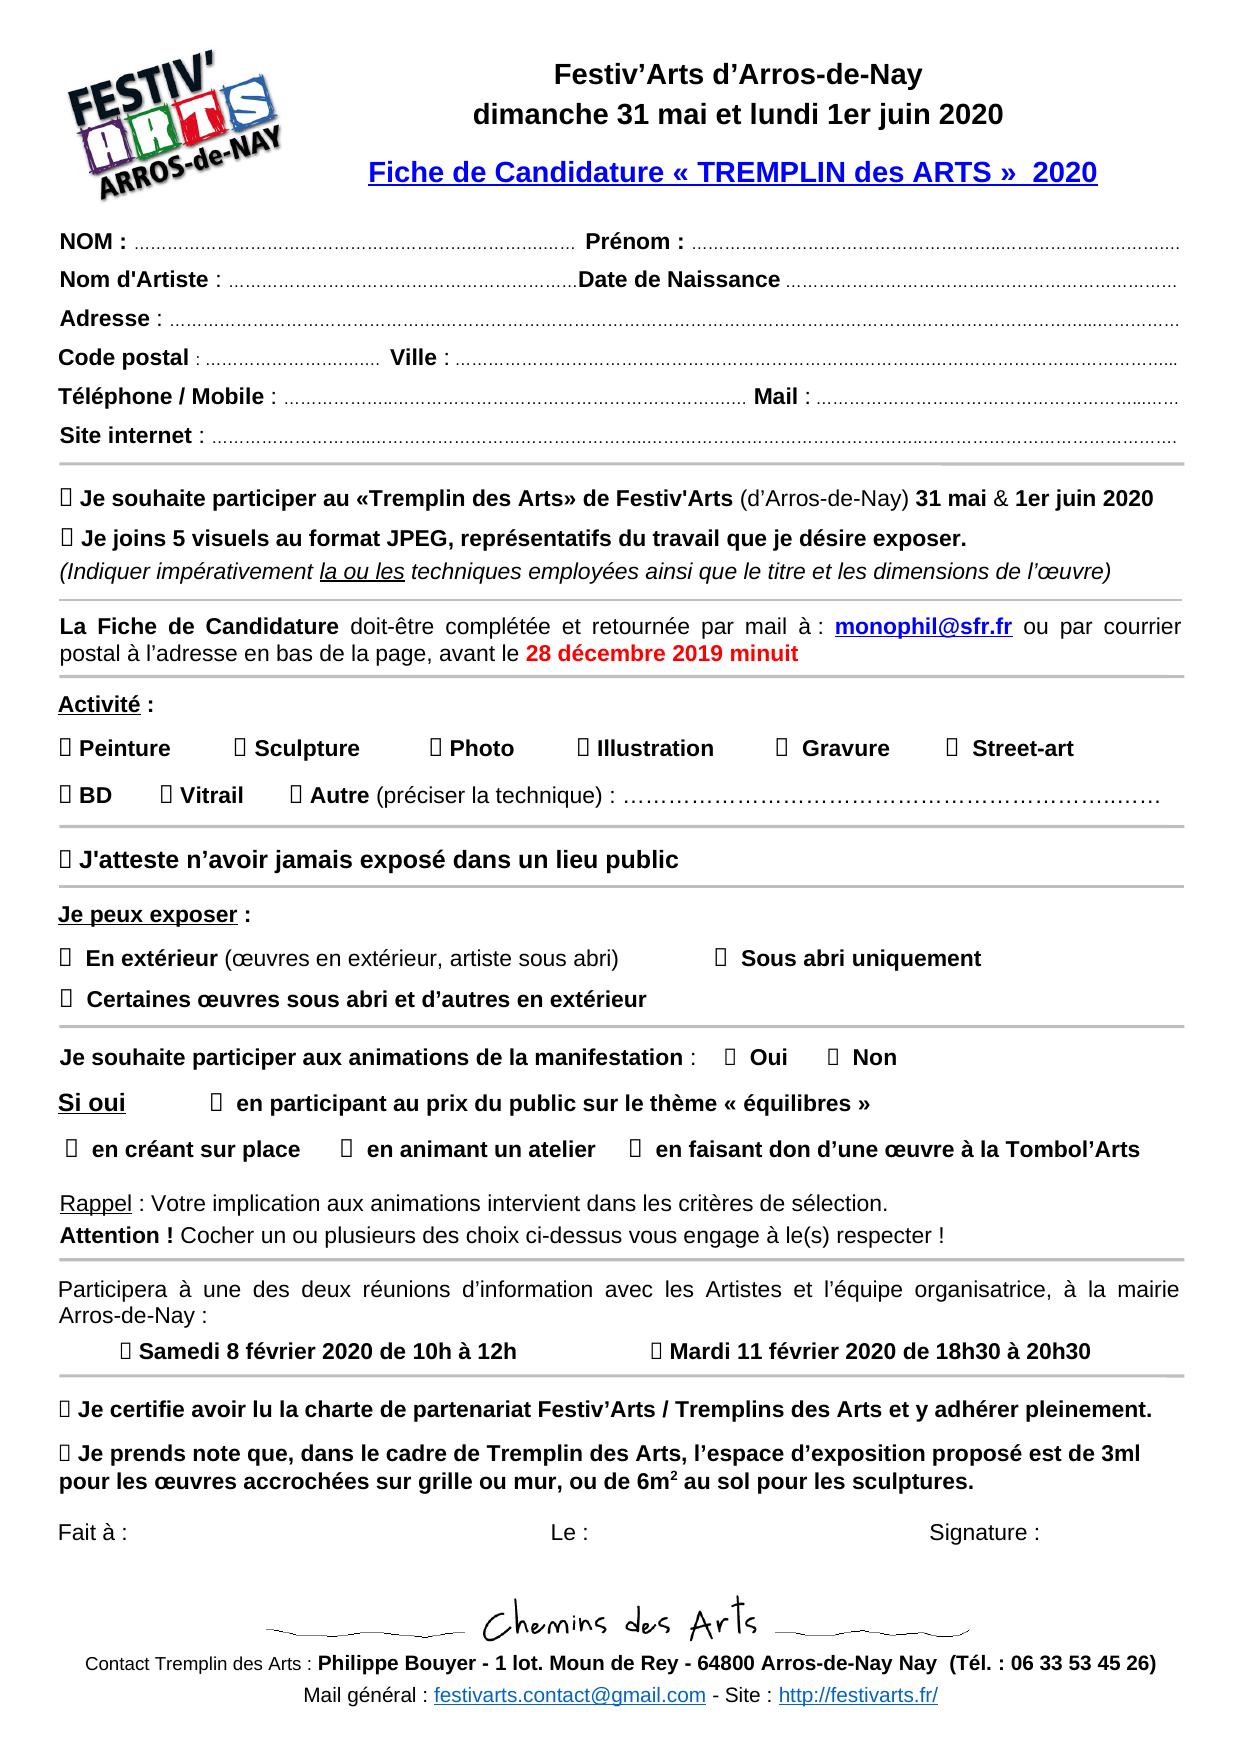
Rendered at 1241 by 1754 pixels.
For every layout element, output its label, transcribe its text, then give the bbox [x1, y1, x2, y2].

text  en créant sur place  en animant un atelier  en faisant don d’une œuvre à la Tombol’Arts [58, 1131, 1181, 1165]
text  J'atteste n’avoir jamais exposé dans un lieu public [58, 842, 1181, 876]
text Rappel : Votre implication aux animations intervient dans les critères de sélection. [59, 1190, 1182, 1216]
text  Peinture  Sculpture  Photo  Illustration  Gravure  Street-art [58, 730, 1181, 764]
text La Fiche de Candidature doit-être complétée et retournée par mail à : monophil@sfr.fr ou par courrier postal à l’adresse en bas de la page, avant le 28 décembre 2019 minuit [59, 613, 1181, 666]
text Fait à : Le : Signature : [58, 1519, 1181, 1545]
text  Je souhaite participer au «Tremplin des Arts» de Festiv'Arts (d’Arros-de-Nay) 31 mai & 1er juin 2020 [58, 480, 1182, 514]
text Code postal : …………………….….… Ville : ……………………………………………………………….………….……………………………………... [58, 344, 1182, 371]
text Attention ! Cocher un ou plusieurs des choix ci-dessus vous engage à le(s) respecter ! [59, 1222, 1182, 1249]
text Adresse : ………………………………………….……………………………………………………………….………….…………………………...…………… [59, 305, 1182, 332]
text Site internet : ………………………..…………………………………………..…………………………………………..………………………………………. [59, 422, 1182, 448]
text  Je joins 5 visuels au format JPEG, représentatifs du travail que je désire exposer. [59, 526, 1182, 551]
text  En extérieur (œuvres en extérieur, artiste sous abri)  Sous abri uniquement [58, 940, 1181, 974]
text Festiv’Arts d’Arros-de-Nay [289, 57, 1161, 90]
text dimanche 31 mai et lundi 1er juin 2020 [289, 97, 1161, 130]
text (Indiquer impérativement la ou les techniques employées ainsi que le titre et les dimensions de l’œuvre) [59, 558, 1182, 599]
text  Certaines œuvres sous abri et d’autres en extérieur [58, 980, 1181, 1014]
text Fiche de Candidature « TREMPLIN des ARTS » 2020 [289, 155, 1149, 189]
text  Je prends note que, dans le cadre de Tremplin des Arts, l’espace d’exposition proposé est de 3ml pour les œuvres accrochées sur grille ou mur, ou de 6m2 au sol pour les sculptures. [58, 1436, 1181, 1494]
text Je souhaite participer aux animations de la manifestation :  Oui  Non [59, 1040, 1182, 1072]
text Participera à une des deux réunions d’information avec les Artistes et l’équipe organisatrice, à la mairie Arros-de-Nay : [58, 1276, 1181, 1328]
text Activité : [58, 691, 1181, 717]
text Nom d'Artiste : ………………………………………………………Date de Naissance ………………………………..…………………………… [59, 266, 1182, 293]
text  Samedi 8 février 2020 de 10h à 12h  Mardi 11 février 2020 de 18h30 à 20h30 [118, 1334, 1181, 1366]
text NOM : …………………………………………………….………….…… Prénom : ………………………………………………..……………..………….… [59, 228, 1182, 254]
picture [61, 41, 289, 208]
picture [245, 1591, 996, 1648]
text Je peux exposer : [58, 901, 1181, 927]
text Téléphone / Mobile : ………………..…………………………………………………….… Mail : …………………………………………………...…… [58, 383, 1182, 409]
text  Je certifie avoir lu la charte de partenariat Festiv’Arts / Tremplins des Arts et y adhérer pleinement. [58, 1393, 1181, 1424]
text Si oui  en participant au prix du public sur le thème « équilibres » [58, 1084, 1181, 1118]
text  BD  Vitrail  Autre (préciser la technique) : ………………………………………………………..…… [58, 776, 1181, 810]
